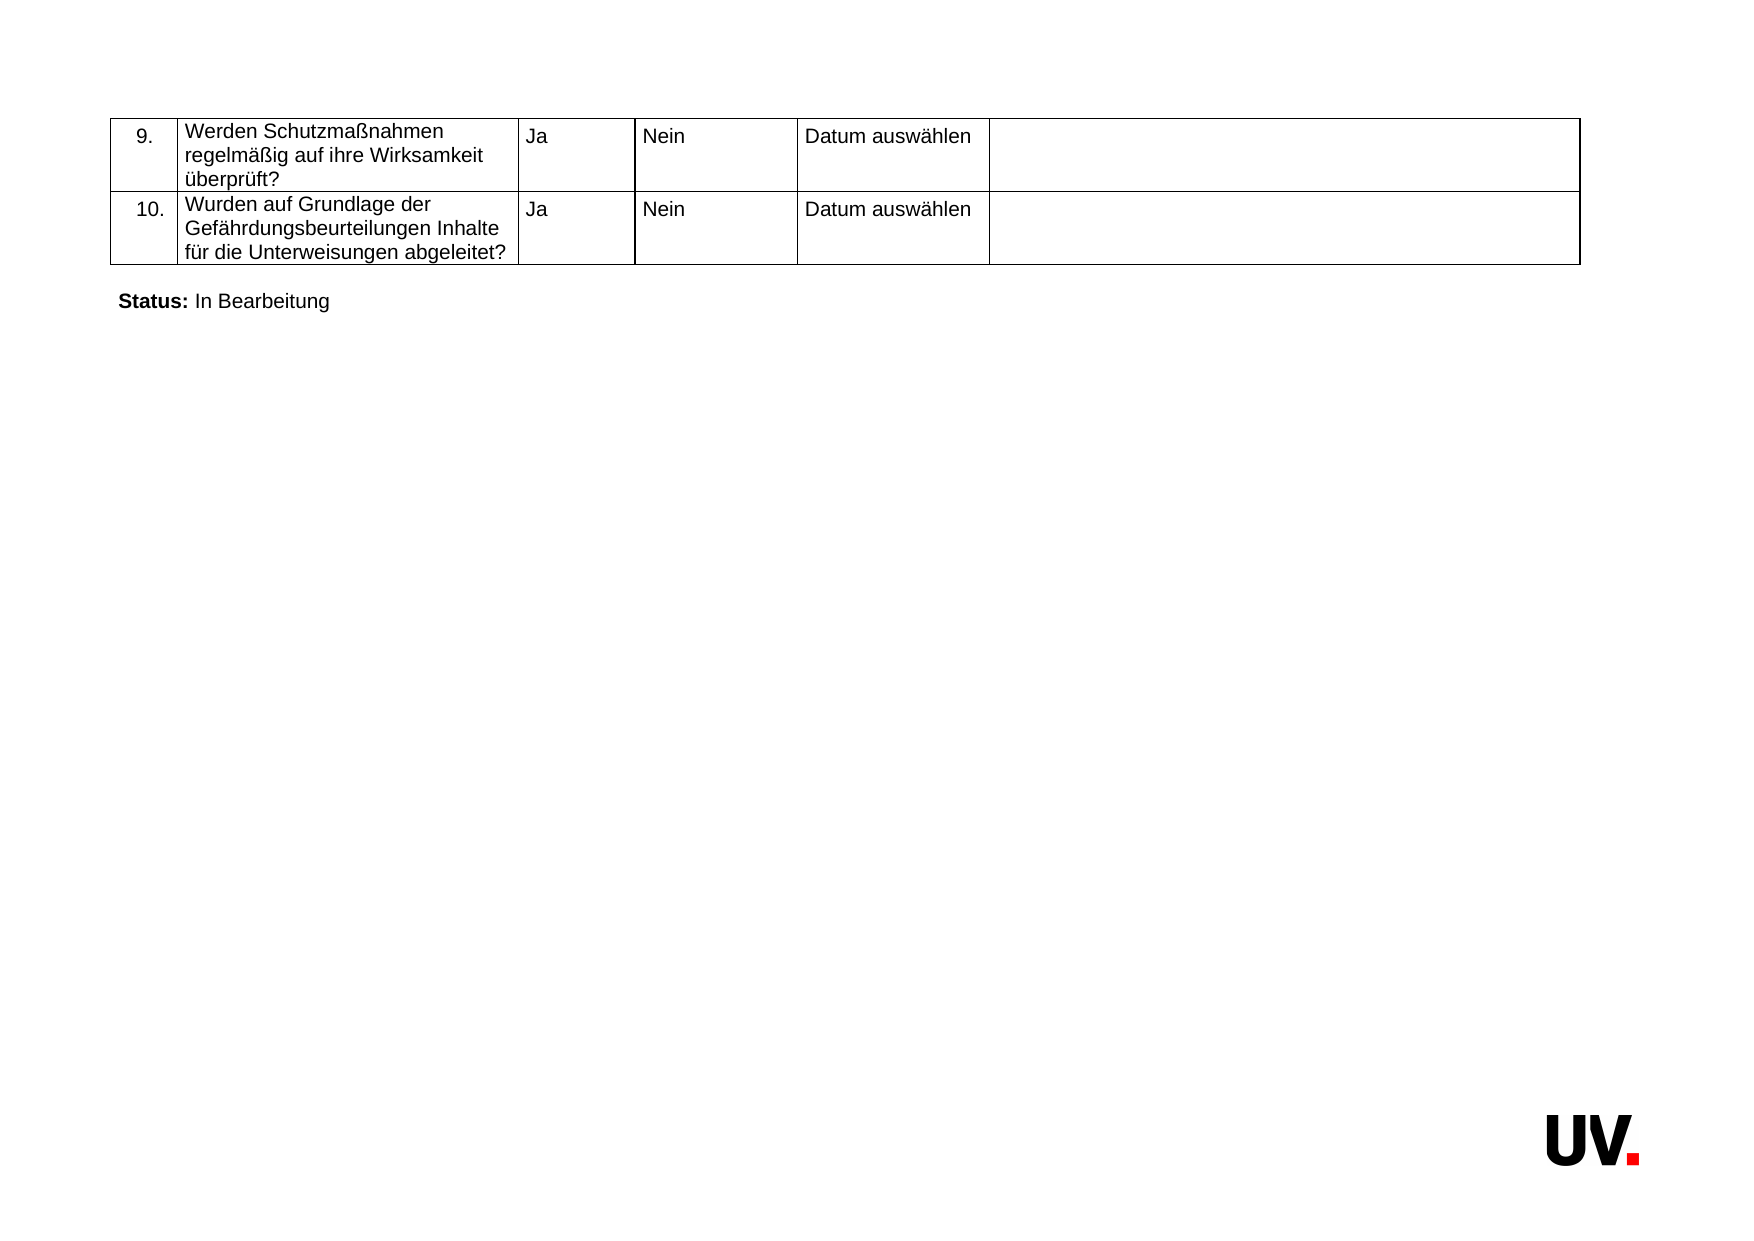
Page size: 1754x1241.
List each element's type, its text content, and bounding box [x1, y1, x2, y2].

table_cell [519, 192, 634, 264]
table_cell [519, 119, 634, 191]
picture [1546, 1115, 1639, 1166]
table_cell [111, 192, 177, 264]
text Status: [118, 289, 1636, 313]
table_cell [636, 192, 797, 264]
table_cell [636, 119, 797, 191]
table_cell Wurden auf Grundlage der Gefährdungsbeurteilungen Inhalte für die Unterweisungen abgeleitet? [178, 192, 518, 264]
table_cell [111, 119, 177, 191]
table_cell [990, 192, 1579, 264]
table_cell Werden Schutzmaßnahmen regelmäßig auf ihre Wirksamkeit überprüft? [178, 119, 518, 191]
table_cell [990, 119, 1579, 191]
